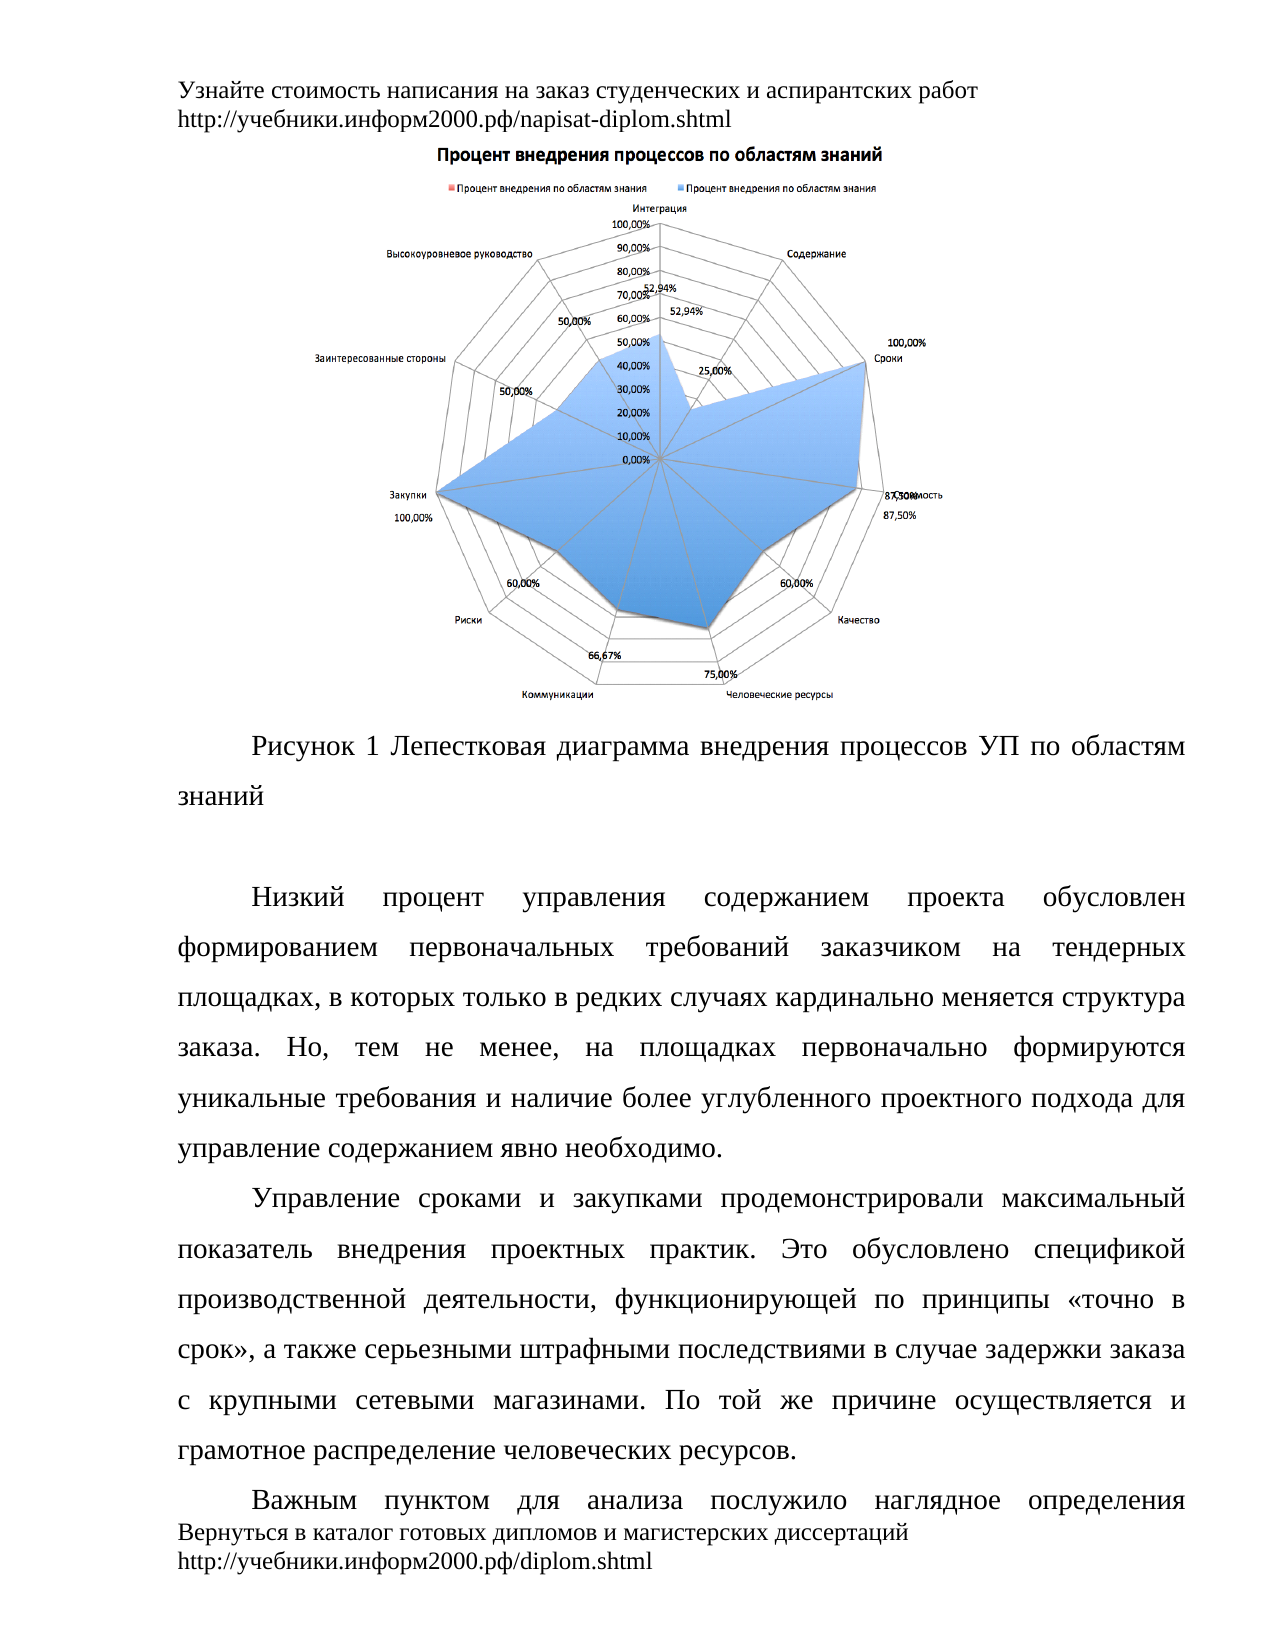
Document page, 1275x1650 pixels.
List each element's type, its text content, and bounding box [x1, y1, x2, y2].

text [177, 1482, 1186, 1516]
text Низкий процент управления содержанием проекта обусловлен формированием первоначальных требований заказчиком на тендерных площадках, в которых только в редких случаях кардинально меняется структура заказа. Но, тем не менее, на площадках первоначально формируются уникальные требования и наличие более углубленного проектного подхода для управление содержанием явно необходимо. [177, 879, 1186, 1164]
text Рисунок 1 Лепестковая диаграмма внедрения процессов УП по областям знаний [177, 728, 1186, 812]
picture [251, 132, 1081, 714]
text Управление сроками и закупками продемонстрировали максимальный показатель внедрения проектных практик. Это обусловлено спецификой производственной деятельности, функционирующей по принципы «точно в срок», а также серьезными штрафными последствиями в случае задержки заказа с крупными сетевыми магазинами. По той же причине осуществляется и грамотное распределение человеческих ресурсов. [177, 1181, 1186, 1466]
